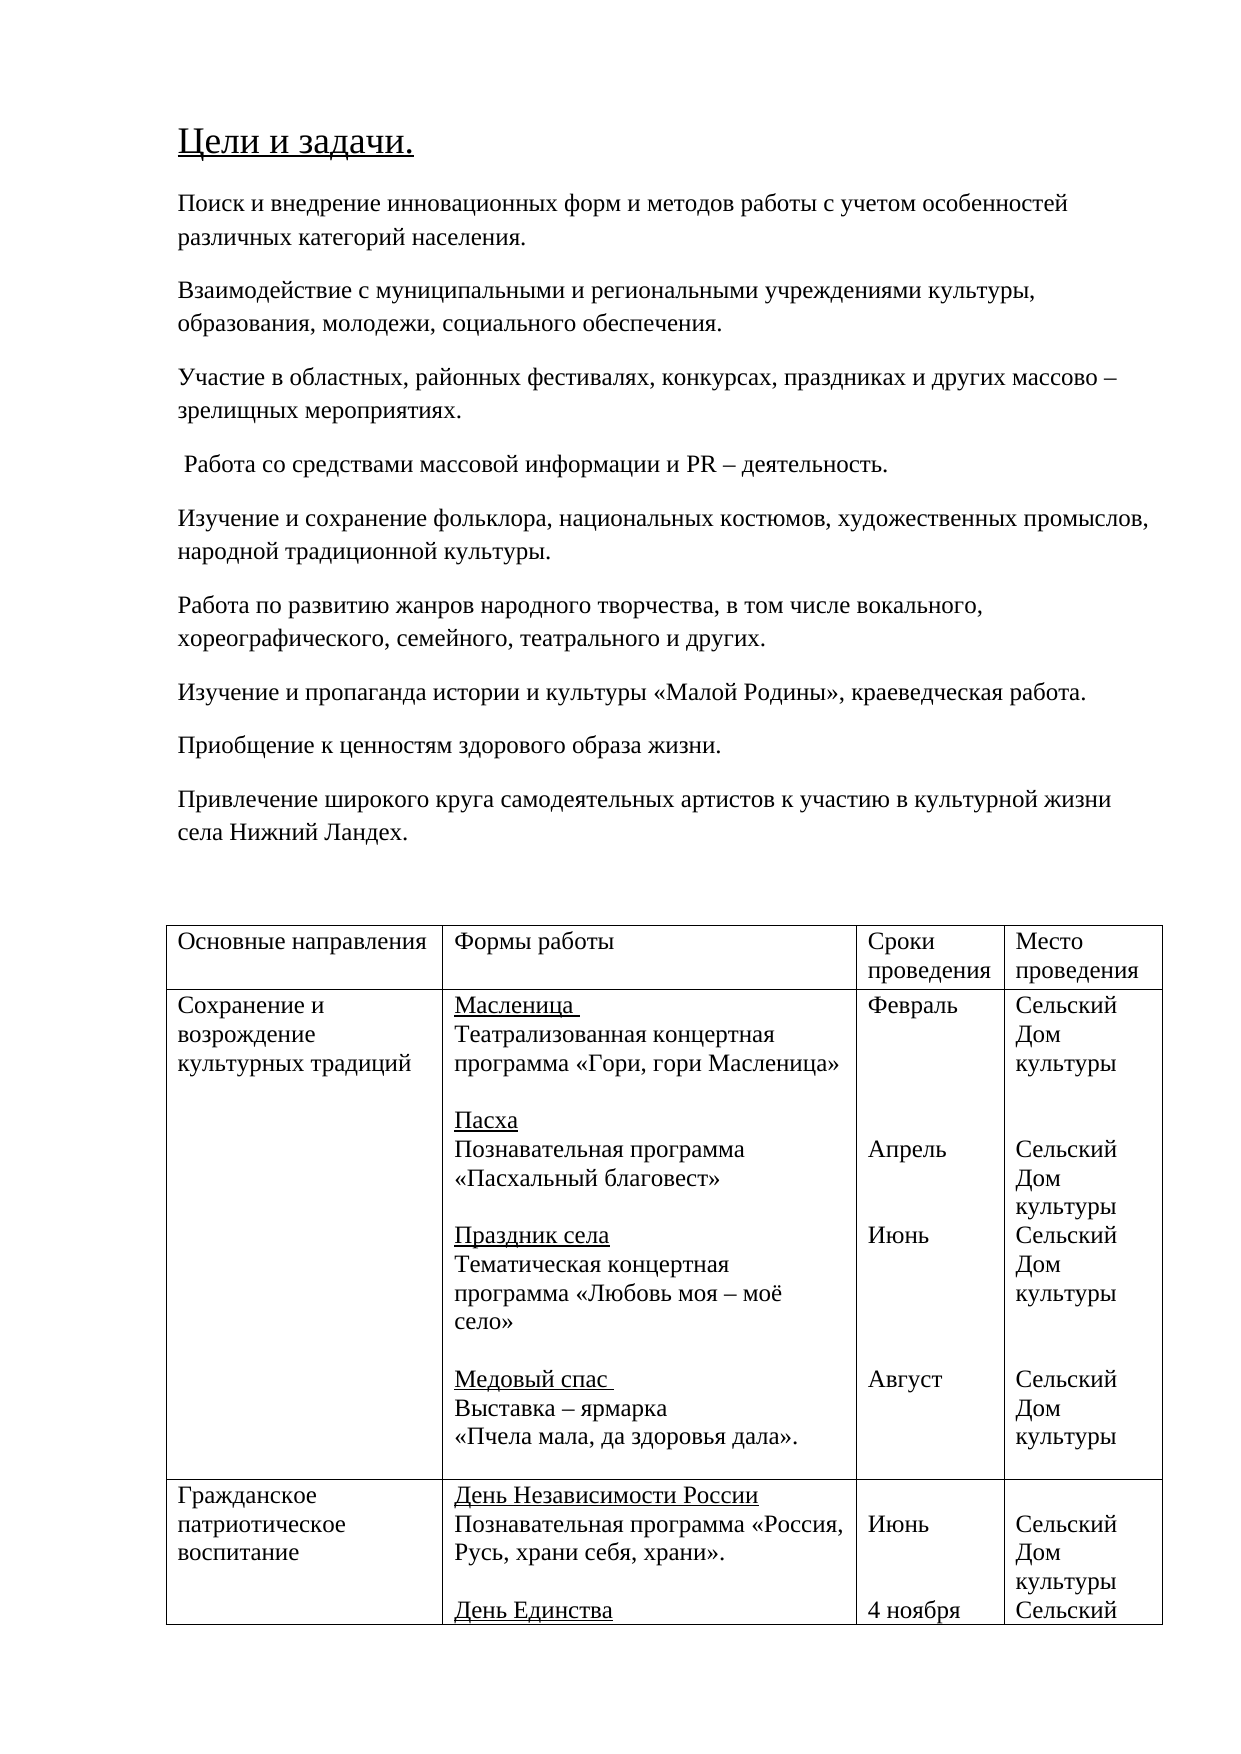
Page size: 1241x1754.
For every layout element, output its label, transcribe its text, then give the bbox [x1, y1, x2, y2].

text Привлечение широкого круга самодеятельных артистов к участию в культурной жизни села Нижний Ландех. [177, 784, 1152, 846]
text Цели и задачи. [177, 118, 1152, 161]
text Изучение и пропаганда истории и культуры «Малой Родины», краеведческая работа. [177, 677, 1152, 706]
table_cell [1005, 1480, 1162, 1624]
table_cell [167, 1480, 442, 1624]
table_cell Сохранение и возрождение культурных традиций [167, 990, 442, 1479]
table_header Сроки проведения [857, 926, 1004, 989]
text Изучение и сохранение фольклора, национальных костюмов, художественных промыслов, народной традиционной культуры. [177, 503, 1152, 565]
text Взаимодействие с муниципальными и региональными учреждениями культуры, образования, молодежи, социального обеспечения. [177, 275, 1152, 337]
table_cell Масленица Театрализованная концертная программа «Гори, гори Масленица» Пасха Познавательная программа «Пасхальный благовест» Праздник села Тематическая концертная программа «Любовь моя – моё село» Медовый спас Выставка – ярмарка «Пчела мала, да здоровья дала». [443, 990, 856, 1479]
table_header Формы работы [443, 926, 856, 989]
table_cell Февраль Апрель Июнь Август [857, 990, 1004, 1479]
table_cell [443, 1480, 856, 1624]
text Работа по развитию жанров народного творчества, в том числе вокального, хореографического, семейного, театрального и других. [177, 590, 1152, 652]
table_header Основные направления [167, 926, 442, 989]
text Поиск и внедрение инновационных форм и методов работы с учетом особенностей различных категорий населения. [177, 188, 1152, 250]
text Участие в областных, районных фестивалях, конкурсах, праздниках и других массово – зрелищных мероприятиях. [177, 362, 1152, 424]
table_cell Сельский Дом культуры Сельский Дом культуры Сельский Дом культуры Сельский Дом культуры [1005, 990, 1162, 1479]
text Приобщение к ценностям здорового образа жизни. [177, 731, 1152, 759]
text Работа со средствами массовой информации и PR – деятельность. [177, 449, 1152, 478]
table_header Место проведения [1005, 926, 1162, 989]
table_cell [857, 1480, 1004, 1624]
